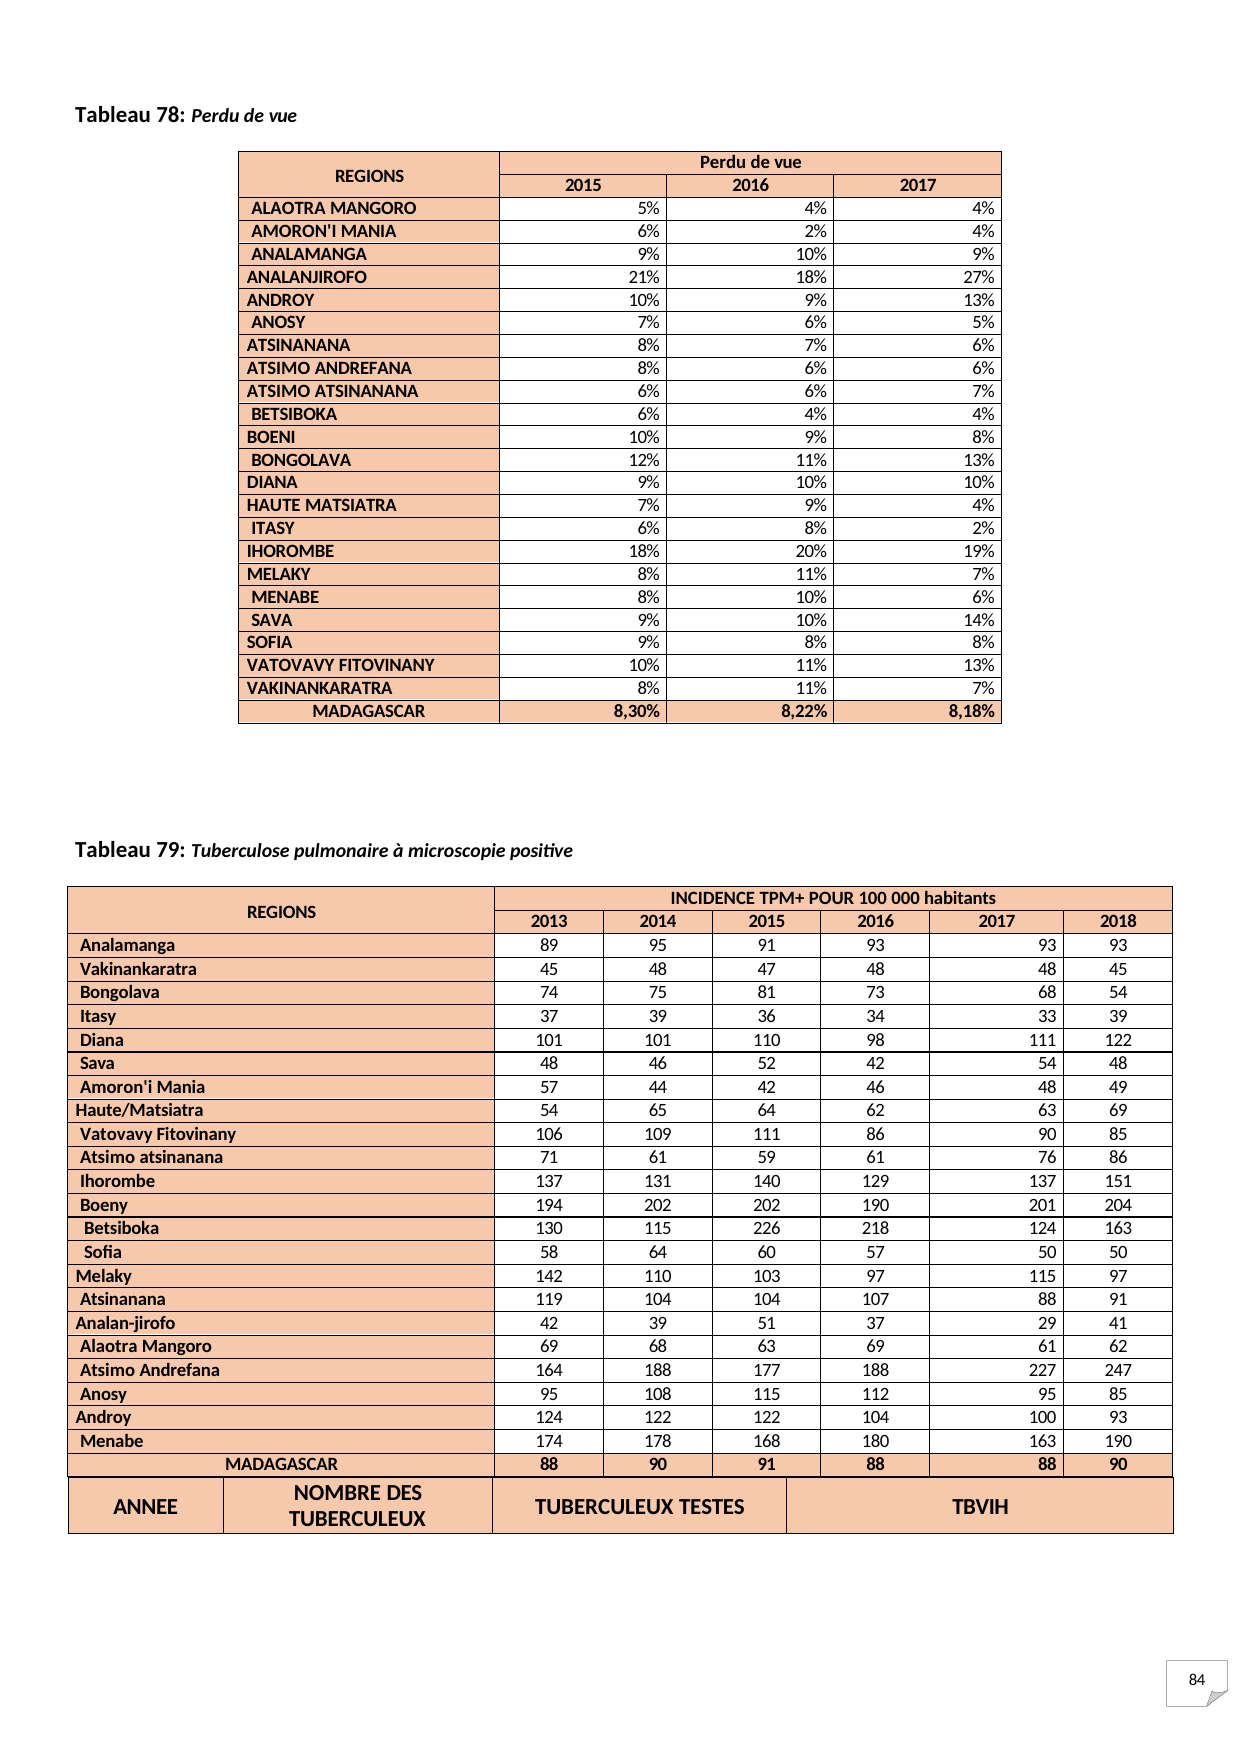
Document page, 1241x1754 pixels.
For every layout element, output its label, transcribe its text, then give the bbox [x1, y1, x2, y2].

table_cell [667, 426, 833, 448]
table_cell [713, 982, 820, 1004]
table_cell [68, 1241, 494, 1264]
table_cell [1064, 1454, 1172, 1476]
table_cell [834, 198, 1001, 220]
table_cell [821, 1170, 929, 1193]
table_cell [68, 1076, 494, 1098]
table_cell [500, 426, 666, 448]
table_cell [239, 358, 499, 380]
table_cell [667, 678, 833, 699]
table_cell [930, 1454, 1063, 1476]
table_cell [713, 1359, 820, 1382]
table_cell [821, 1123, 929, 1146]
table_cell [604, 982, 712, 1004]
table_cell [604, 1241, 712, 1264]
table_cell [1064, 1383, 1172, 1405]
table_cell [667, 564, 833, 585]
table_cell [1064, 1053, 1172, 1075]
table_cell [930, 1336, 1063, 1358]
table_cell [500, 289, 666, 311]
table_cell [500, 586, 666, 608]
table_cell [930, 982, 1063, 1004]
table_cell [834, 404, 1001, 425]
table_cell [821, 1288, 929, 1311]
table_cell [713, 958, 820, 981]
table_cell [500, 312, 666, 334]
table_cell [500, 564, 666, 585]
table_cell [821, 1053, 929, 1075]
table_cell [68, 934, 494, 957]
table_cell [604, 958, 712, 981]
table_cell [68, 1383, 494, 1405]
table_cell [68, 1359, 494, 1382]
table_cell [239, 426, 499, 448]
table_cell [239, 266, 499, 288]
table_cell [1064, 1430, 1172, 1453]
picture [1206, 1690, 1211, 1704]
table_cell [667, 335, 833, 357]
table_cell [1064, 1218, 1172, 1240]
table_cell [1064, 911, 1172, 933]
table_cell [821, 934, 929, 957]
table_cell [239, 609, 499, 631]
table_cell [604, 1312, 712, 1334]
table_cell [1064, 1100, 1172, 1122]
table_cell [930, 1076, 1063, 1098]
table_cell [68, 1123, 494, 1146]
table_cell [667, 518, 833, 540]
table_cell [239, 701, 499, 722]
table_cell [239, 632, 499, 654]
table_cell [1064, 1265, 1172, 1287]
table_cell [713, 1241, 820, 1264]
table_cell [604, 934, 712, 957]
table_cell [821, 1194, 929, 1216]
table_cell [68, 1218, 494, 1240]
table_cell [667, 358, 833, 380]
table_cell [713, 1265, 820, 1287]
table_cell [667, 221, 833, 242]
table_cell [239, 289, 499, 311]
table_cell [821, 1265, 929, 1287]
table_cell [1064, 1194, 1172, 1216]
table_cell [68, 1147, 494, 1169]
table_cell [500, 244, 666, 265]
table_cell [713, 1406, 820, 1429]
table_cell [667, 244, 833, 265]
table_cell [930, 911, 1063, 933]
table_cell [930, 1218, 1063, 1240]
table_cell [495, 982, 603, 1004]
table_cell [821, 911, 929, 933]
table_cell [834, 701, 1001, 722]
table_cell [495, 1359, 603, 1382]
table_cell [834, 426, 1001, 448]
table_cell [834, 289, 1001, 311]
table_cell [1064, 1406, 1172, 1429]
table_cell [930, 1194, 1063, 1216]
picture [1209, 1692, 1222, 1703]
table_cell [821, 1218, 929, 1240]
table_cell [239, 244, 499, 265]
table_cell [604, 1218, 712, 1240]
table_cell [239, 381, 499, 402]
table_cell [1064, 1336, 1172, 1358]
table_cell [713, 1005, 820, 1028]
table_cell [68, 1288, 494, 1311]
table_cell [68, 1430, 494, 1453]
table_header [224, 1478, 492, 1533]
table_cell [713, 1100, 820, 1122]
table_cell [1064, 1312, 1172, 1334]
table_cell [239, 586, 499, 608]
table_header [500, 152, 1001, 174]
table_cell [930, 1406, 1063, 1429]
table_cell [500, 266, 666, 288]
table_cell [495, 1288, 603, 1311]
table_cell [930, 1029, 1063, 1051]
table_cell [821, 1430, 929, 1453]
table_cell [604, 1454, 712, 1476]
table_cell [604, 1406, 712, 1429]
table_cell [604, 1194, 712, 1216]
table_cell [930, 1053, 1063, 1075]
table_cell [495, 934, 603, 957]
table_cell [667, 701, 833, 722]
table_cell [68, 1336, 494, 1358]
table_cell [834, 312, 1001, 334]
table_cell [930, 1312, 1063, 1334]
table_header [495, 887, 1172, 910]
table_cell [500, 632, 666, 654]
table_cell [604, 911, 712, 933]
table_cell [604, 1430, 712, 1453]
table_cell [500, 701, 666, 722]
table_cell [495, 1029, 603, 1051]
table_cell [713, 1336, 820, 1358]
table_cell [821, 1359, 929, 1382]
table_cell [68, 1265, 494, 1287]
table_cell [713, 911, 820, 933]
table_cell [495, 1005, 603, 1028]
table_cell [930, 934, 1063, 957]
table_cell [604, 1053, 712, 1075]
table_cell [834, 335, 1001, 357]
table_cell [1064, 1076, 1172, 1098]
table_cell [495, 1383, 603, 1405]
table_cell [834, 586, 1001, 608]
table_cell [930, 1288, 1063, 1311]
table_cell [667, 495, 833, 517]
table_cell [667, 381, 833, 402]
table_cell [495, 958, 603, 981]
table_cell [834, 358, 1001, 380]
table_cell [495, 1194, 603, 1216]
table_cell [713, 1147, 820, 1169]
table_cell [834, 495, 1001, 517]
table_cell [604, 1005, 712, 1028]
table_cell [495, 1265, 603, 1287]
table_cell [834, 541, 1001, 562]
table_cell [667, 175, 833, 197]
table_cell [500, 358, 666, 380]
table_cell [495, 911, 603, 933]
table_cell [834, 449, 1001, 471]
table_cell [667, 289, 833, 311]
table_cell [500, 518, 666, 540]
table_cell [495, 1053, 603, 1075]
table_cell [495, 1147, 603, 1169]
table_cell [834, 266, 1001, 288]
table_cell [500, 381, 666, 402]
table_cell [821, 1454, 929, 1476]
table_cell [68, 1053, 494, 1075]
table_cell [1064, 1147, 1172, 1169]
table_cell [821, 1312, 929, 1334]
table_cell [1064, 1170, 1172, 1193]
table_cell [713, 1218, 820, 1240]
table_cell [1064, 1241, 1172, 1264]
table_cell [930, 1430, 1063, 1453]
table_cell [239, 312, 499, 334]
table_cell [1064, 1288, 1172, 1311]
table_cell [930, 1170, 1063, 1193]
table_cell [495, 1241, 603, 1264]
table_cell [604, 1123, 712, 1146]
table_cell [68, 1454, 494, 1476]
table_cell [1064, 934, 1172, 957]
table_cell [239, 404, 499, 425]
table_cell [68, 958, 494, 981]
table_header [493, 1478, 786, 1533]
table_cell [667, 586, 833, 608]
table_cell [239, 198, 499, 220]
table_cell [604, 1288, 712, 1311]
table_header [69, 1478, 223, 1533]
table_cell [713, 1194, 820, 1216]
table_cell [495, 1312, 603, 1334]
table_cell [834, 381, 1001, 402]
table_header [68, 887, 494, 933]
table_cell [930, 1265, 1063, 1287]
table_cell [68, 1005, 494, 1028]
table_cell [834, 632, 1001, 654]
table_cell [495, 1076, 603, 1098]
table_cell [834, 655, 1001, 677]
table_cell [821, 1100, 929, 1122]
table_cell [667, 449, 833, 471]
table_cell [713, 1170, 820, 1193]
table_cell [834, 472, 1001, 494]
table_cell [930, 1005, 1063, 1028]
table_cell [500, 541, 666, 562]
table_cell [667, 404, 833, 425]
text Tableau 79: Tuberculose pulmonaire à microscopie positive [75, 835, 1186, 863]
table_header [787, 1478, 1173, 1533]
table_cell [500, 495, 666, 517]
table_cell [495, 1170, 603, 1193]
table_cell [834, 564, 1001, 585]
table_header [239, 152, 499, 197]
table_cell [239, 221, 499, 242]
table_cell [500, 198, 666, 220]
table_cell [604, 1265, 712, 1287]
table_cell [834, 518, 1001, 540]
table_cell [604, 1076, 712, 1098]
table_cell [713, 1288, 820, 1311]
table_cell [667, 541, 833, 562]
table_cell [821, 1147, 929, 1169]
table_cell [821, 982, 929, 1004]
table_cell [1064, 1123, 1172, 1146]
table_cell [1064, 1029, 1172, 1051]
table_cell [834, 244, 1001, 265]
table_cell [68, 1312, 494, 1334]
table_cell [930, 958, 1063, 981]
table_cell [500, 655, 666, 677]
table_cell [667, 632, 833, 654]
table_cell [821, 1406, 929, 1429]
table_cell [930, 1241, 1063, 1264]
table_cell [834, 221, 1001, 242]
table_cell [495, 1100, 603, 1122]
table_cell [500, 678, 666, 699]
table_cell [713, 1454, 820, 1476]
picture [1208, 1692, 1228, 1707]
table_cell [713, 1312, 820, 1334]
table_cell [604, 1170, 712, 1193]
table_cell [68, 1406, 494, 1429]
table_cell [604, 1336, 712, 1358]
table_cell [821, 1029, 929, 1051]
text Tableau 78: Perdu de vue [75, 100, 1186, 128]
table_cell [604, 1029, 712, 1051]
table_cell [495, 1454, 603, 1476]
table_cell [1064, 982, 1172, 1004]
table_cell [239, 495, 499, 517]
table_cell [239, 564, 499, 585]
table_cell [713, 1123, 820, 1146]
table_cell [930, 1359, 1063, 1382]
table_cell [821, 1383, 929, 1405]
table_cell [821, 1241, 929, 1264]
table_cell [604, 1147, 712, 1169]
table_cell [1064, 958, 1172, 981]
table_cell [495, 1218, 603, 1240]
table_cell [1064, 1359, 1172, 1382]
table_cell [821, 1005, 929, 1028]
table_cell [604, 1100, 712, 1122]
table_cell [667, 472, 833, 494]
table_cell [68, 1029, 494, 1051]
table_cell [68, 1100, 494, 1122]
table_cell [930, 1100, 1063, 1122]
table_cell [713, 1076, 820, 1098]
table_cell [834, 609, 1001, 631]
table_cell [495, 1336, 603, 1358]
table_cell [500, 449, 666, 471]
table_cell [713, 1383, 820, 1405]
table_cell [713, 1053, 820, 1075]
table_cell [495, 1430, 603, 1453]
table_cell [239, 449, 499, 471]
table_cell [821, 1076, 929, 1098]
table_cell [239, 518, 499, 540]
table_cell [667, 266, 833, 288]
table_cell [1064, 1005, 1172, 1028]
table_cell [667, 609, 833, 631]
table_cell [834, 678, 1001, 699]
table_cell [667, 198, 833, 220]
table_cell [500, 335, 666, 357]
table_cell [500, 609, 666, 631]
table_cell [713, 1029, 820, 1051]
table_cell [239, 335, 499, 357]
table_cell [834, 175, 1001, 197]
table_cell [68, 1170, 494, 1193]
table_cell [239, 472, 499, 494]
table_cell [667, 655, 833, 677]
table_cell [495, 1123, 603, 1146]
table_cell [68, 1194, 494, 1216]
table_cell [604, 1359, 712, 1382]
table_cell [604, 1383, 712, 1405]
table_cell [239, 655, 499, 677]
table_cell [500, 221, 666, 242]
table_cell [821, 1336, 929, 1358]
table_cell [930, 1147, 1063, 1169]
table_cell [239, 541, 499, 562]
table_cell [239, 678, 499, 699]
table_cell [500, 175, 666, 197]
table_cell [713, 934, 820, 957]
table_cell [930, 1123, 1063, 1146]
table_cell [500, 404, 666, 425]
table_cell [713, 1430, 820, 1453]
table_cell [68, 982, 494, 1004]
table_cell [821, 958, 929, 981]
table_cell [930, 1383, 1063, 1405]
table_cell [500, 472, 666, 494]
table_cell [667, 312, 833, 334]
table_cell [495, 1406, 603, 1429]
